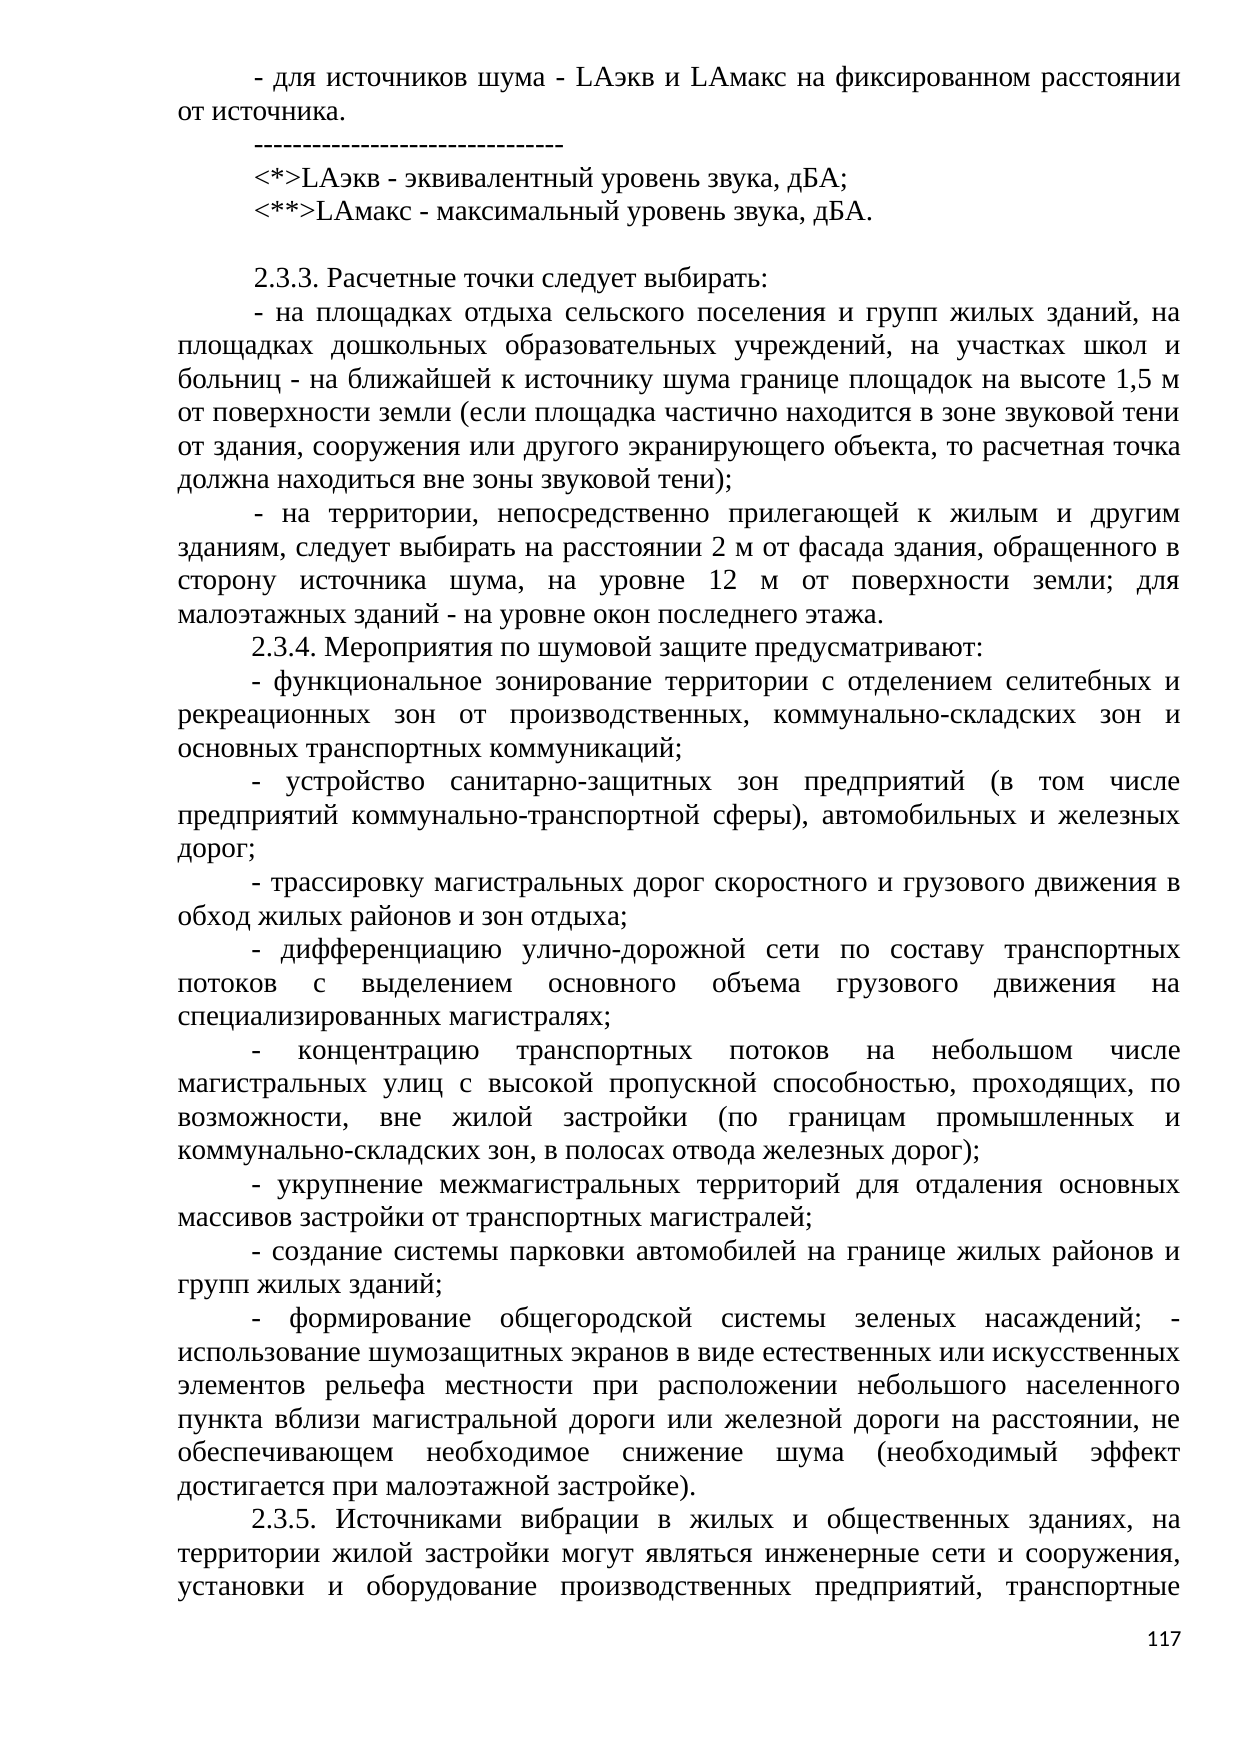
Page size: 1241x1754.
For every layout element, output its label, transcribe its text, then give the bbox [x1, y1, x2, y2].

text - трассировку магистральных дорог скоростного и грузового движения в обход жилых районов и зон отдыха; [177, 864, 1181, 931]
text - создание системы парковки автомобилей на границе жилых районов и групп жилых зданий; [177, 1233, 1181, 1300]
text - концентрацию транспортных потоков на небольшом числе магистральных улиц с высокой пропускной способностью, проходящих, по возможности, вне жилой застройки (по границам промышленных и коммунально-складских зон, в полосах отвода железных дорог); [177, 1032, 1181, 1166]
text <*>LАэкв - эквивалентный уровень звука, дБА; [177, 160, 1181, 193]
text - функциональное зонирование территории с отделением селитебных и рекреационных зон от производственных, коммунально-складских зон и основных транспортных коммуникаций; [177, 663, 1181, 763]
text - для источников шума - LАэкв и LАмакс на фиксированном расстоянии от источника. [177, 59, 1181, 126]
text - устройство санитарно-защитных зон предприятий (в том числе предприятий коммунально-транспортной сферы), автомобильных и железных дорог; [177, 763, 1181, 864]
text -------------------------------- [177, 126, 1181, 160]
text - на площадках отдыха сельского поселения и групп жилых зданий, на площадках дошкольных образовательных учреждений, на участках школ и больниц - на ближайшей к источнику шума границе площадок на высоте 1,5 м от поверхности земли (если площадка частично находится в зоне звуковой тени от здания, сооружения или другого экранирующего объекта, то расчетная точка должна находиться вне зоны звуковой тени); [177, 294, 1181, 495]
text - укрупнение межмагистральных территорий для отдаления основных массивов застройки от транспортных магистралей; [177, 1166, 1181, 1233]
text <**>LАмакс - максимальный уровень звука, дБА. [177, 193, 1181, 227]
text - формирование общегородской системы зеленых насаждений; - использование шумозащитных экранов в виде естественных или искусственных элементов рельефа местности при расположении небольшого населенного пункта вблизи магистральной дороги или железной дороги на расстоянии, не обеспечивающем необходимое снижение шума (необходимый эффект достигается при малоэтажной застройке). [177, 1300, 1181, 1501]
text 2.3.4. Мероприятия по шумовой защите предусматривают: [177, 629, 1181, 663]
text - на территории, непосредственно прилегающей к жилым и другим зданиям, следует выбирать на расстоянии 2 м от фасада здания, обращенного в сторону источника шума, на уровне 12 м от поверхности земли; для малоэтажных зданий - на уровне окон последнего этажа. [177, 495, 1181, 629]
text - дифференциацию улично-дорожной сети по составу транспортных потоков с выделением основного объема грузового движения на специализированных магистралях; [177, 931, 1181, 1032]
text 2.3.3. Расчетные точки следует выбирать: [177, 260, 1181, 294]
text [177, 1501, 1181, 1602]
